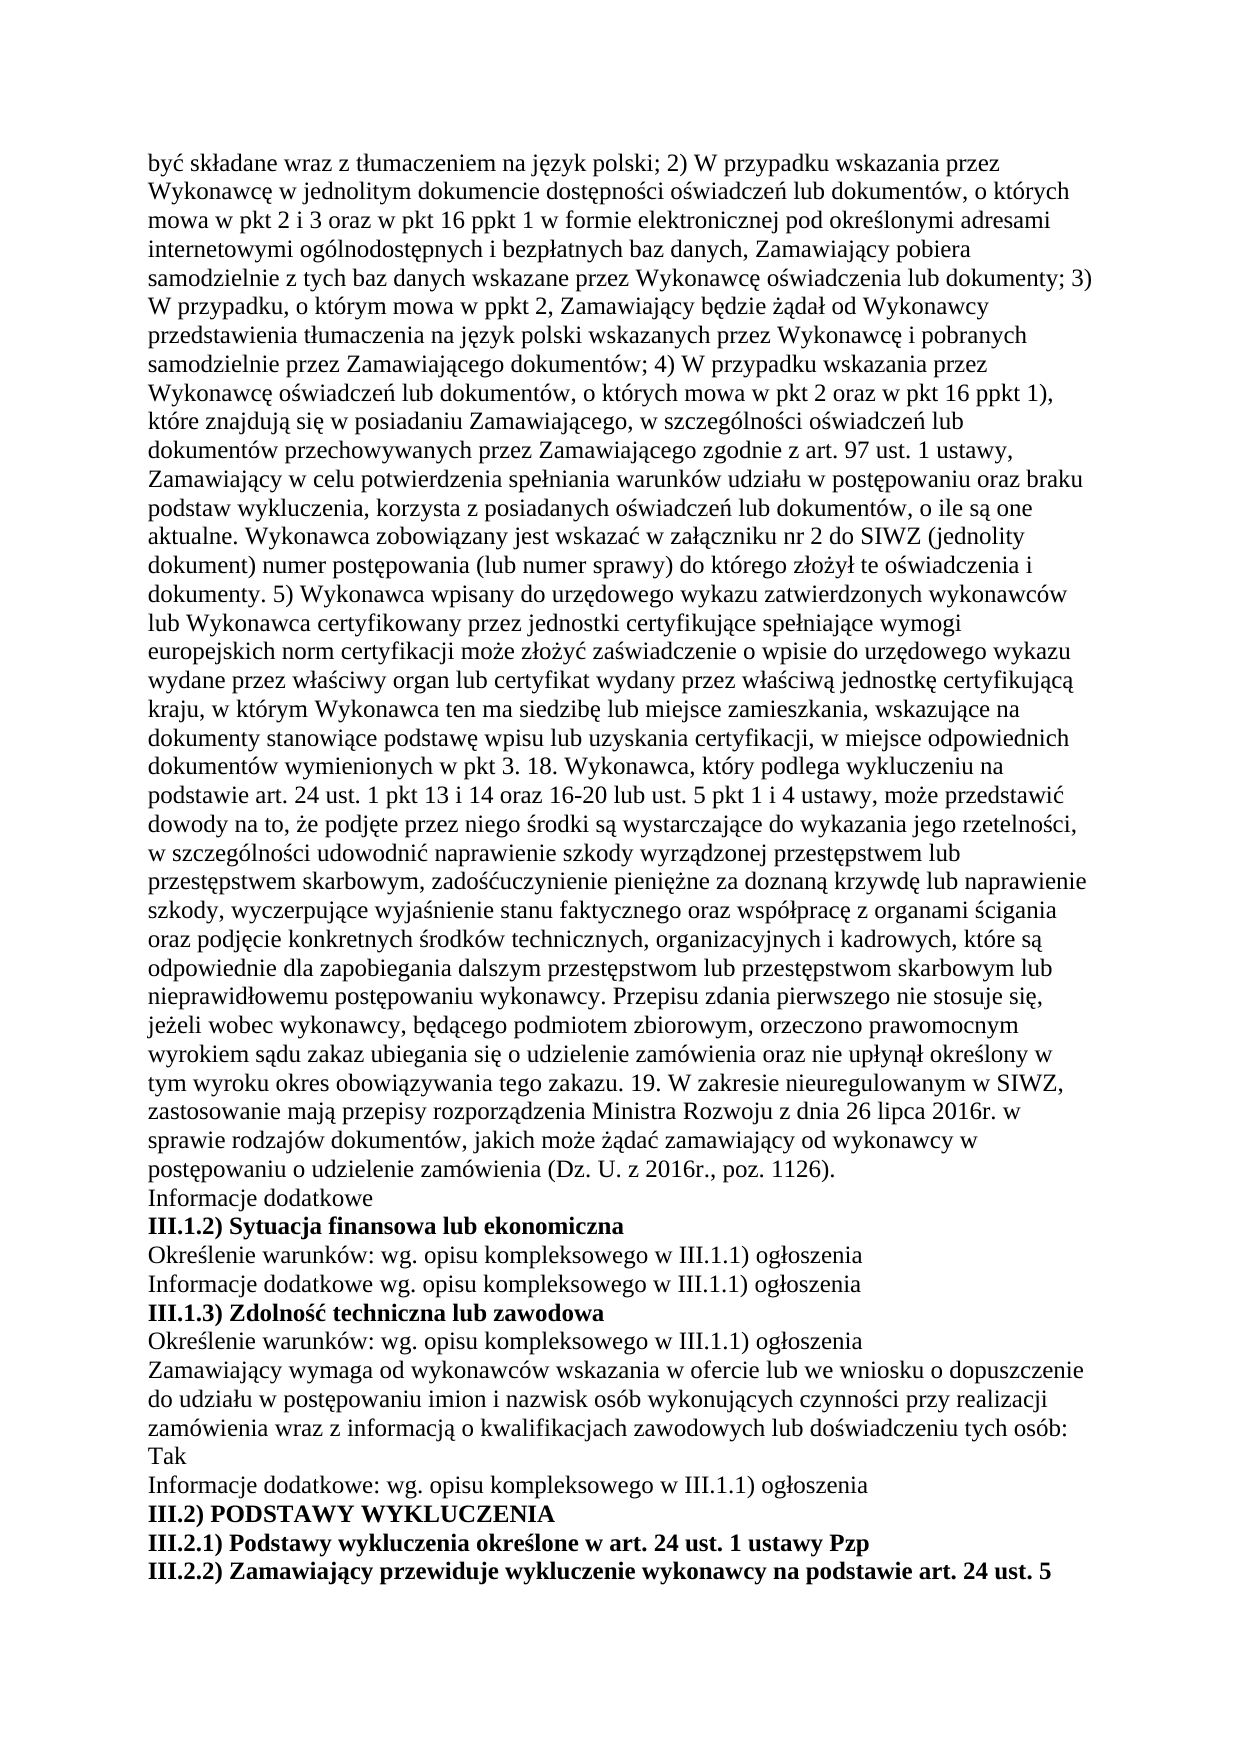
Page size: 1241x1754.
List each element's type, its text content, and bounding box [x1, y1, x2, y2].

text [148, 148, 1093, 1499]
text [148, 1528, 1093, 1585]
text III.2) PODSTAWY WYKLUCZENIA [148, 1499, 1093, 1528]
